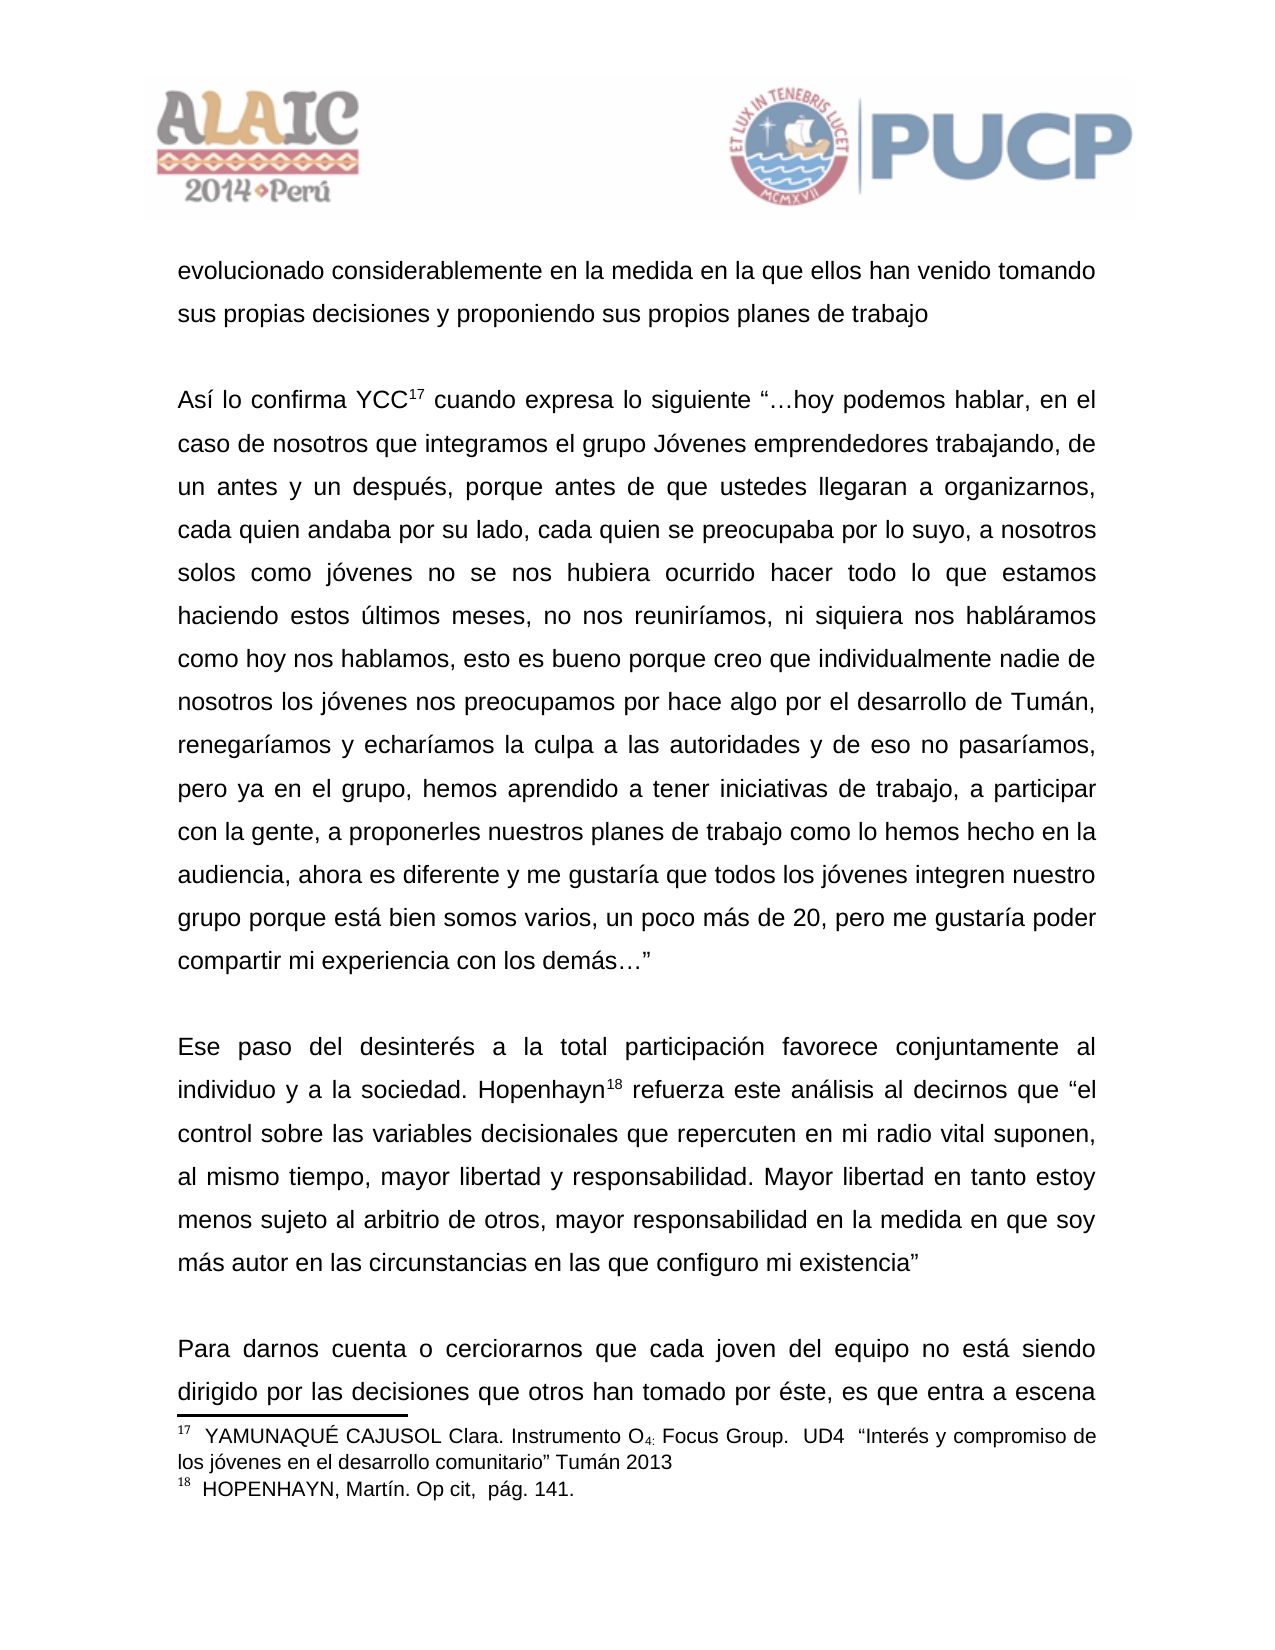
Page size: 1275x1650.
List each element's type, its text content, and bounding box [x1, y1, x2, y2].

picture [144, 20, 1136, 242]
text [177, 1334, 1098, 1406]
text Ese paso del desinterés a la total participación favorece conjuntamente al individuo y a la sociedad. Hopenhayn refuerza este análisis al decirnos que “el control sobre las variables decisionales que repercuten en mi radio vital suponen, al mismo tiempo, mayor libertad y responsabilidad. Mayor libertad en tanto estoy menos sujeto al arbitrio de otros, mayor responsabilidad en la medida en que soy más autor en las circunstancias en las que configuro mi existencia” [177, 1032, 1098, 1277]
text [177, 148, 1098, 328]
text Así lo confirma YCC cuando expresa lo siguiente “…hoy podemos hablar, en el caso de nosotros que integramos el grupo Jóvenes emprendedores trabajando, de un antes y un después, porque antes de que ustedes llegaran a organizarnos, cada quien andaba por su lado, cada quien se preocupaba por lo suyo, a nosotros solos como jóvenes no se nos hubiera ocurrido hacer todo lo que estamos haciendo estos últimos meses, no nos reuniríamos, ni siquiera nos habláramos como hoy nos hablamos, esto es bueno porque creo que individualmente nadie de nosotros los jóvenes nos preocupamos por hace algo por el desarrollo de Tumán, renegaríamos y echaríamos la culpa a las autoridades y de eso no pasaríamos, pero ya en el grupo, hemos aprendido a tener iniciativas de trabajo, a participar con la gente, a proponerles nuestros planes de trabajo como lo hemos hecho en la audiencia, ahora es diferente y me gustaría que todos los jóvenes integren nuestro grupo porque está bien somos varios, un poco más de 20, pero me gustaría poder compartir mi experiencia con los demás…” [177, 386, 1098, 975]
